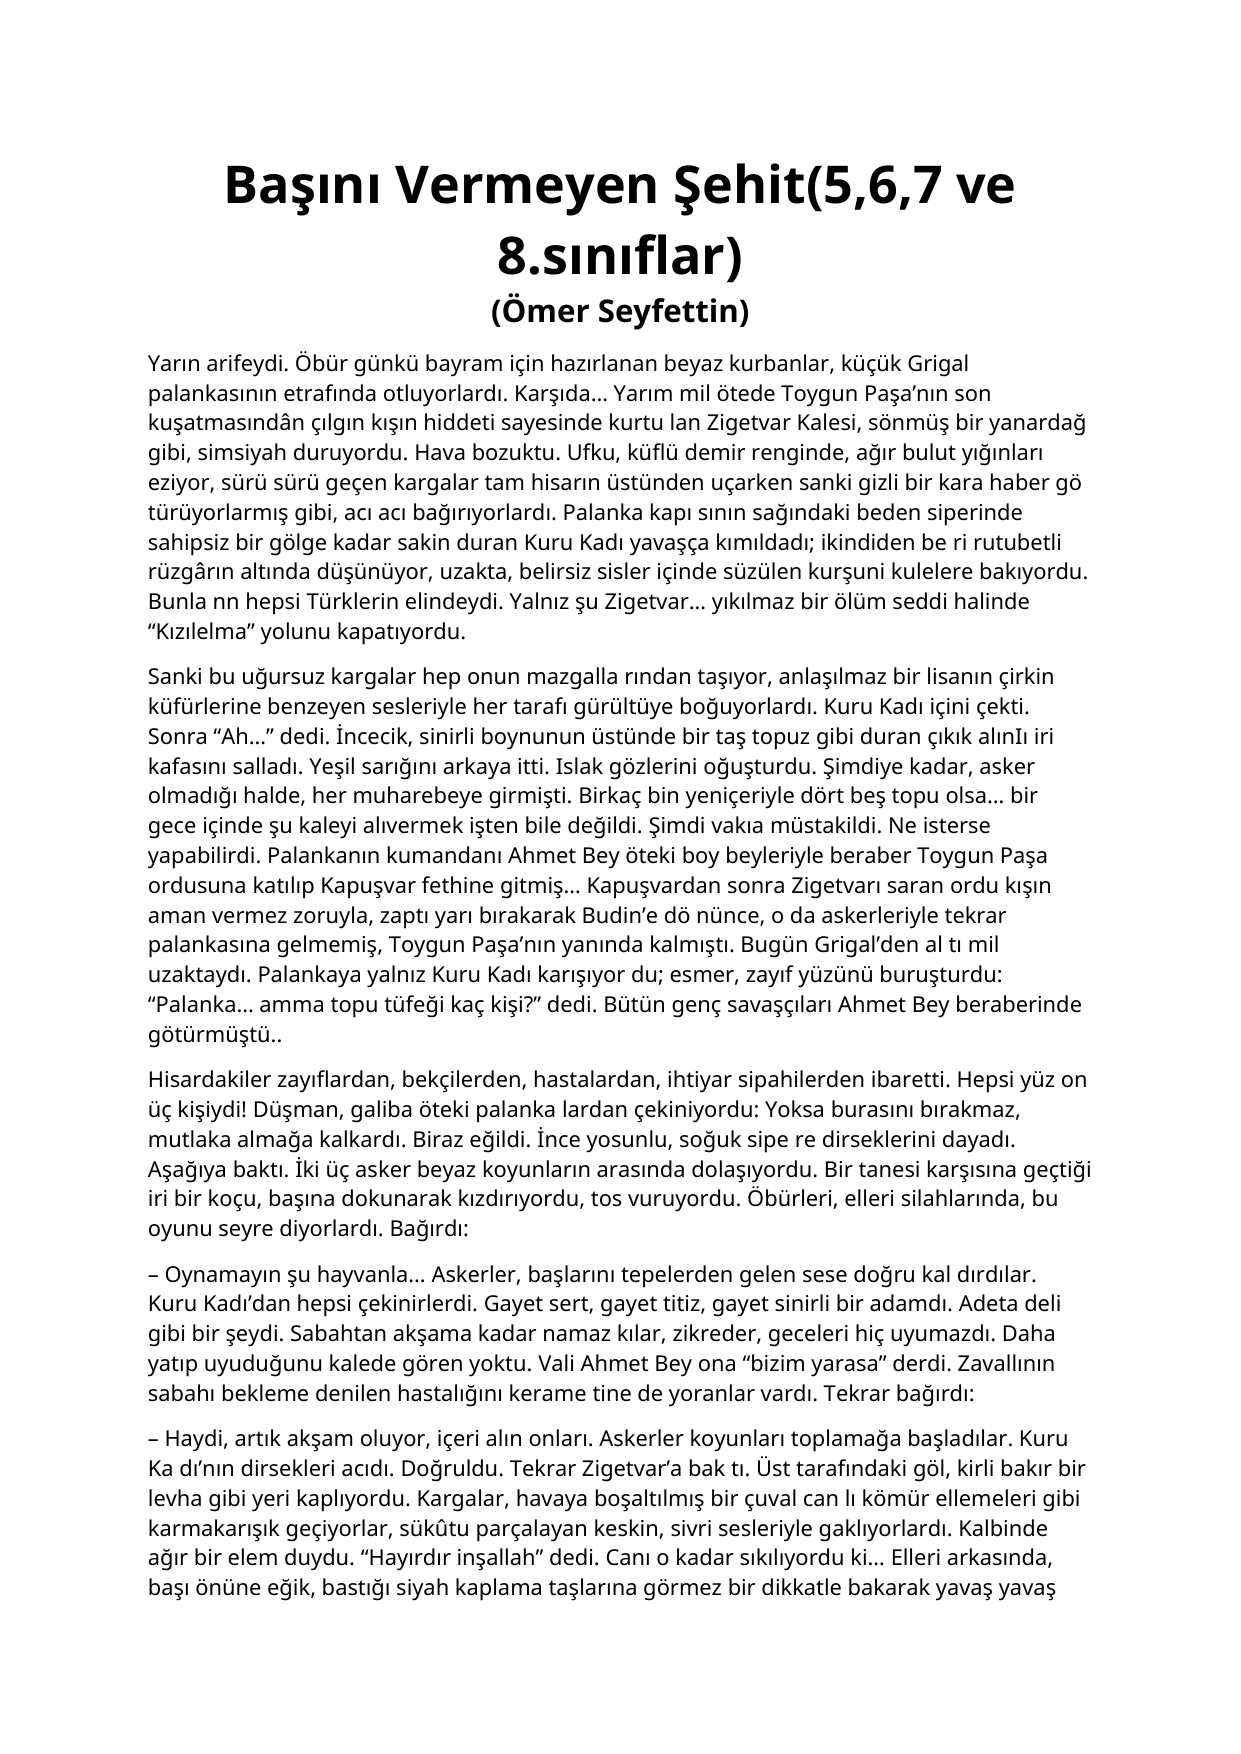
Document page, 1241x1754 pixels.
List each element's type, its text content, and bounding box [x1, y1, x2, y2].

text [148, 1423, 1093, 1602]
text Sanki bu uğursuz kargalar hep onun mazgalla rından taşıyor, anlaşılmaz bir lisanın çirkin küfürlerine benzeyen sesleriyle her tarafı gürültüye boğuyorlardı. Kuru Kadı içini çekti. Sonra “Ah…” dedi. İncecik, sinirli boynunun üstünde bir taş topuz gibi duran çıkık alınIı iri kafasını salladı. Yeşil sarığını arkaya itti. Islak gözlerini oğuşturdu. Şimdiye kadar, asker olmadığı halde, her muharebeye girmişti. Birkaç bin yeniçeriyle dört beş topu olsa… bir gece içinde şu kaleyi alıvermek işten bile değildi. Şimdi vakıa müstakildi. Ne isterse yapabilirdi. Palankanın kumandanı Ahmet Bey öteki boy beyleriyle beraber Toygun Paşa ordusuna katılıp Kapuşvar fethine gitmiş… Kapuşvardan sonra Zigetvarı saran ordu kışın aman vermez zoruyla, zaptı yarı bırakarak Budin’e dö nünce, o da askerleriyle tekrar palankasına gelmemiş, Toygun Paşa’nın yanında kalmıştı. Bugün Grigal’den al tı mil uzaktaydı. Palankaya yalnız Kuru Kadı karışıyor du; esmer, zayıf yüzünü buruşturdu: “Palanka… amma topu tüfeği kaç kişi?” dedi. Bütün genç savaşçıları Ahmet Bey beraberinde götürmüştü.. [148, 661, 1093, 1048]
text – Oynamayın şu hayvanla… Askerler, başlarını tepelerden gelen sese doğru kal dırdılar. Kuru Kadı’dan hepsi çekinirlerdi. Gayet sert, gayet titiz, gayet sinirli bir adamdı. Adeta deli gibi bir şeydi. Sabahtan akşama kadar namaz kılar, zikreder, geceleri hiç uyumazdı. Daha yatıp uyuduğunu kalede gören yoktu. Vali Ahmet Bey ona “bizim yarasa” derdi. Zavallının sabahı bekleme denilen hastalığını kerame tine de yoranlar vardı. Tekrar bağırdı: [148, 1258, 1093, 1407]
text Hisardakiler zayıflardan, bekçilerden, hastalardan, ihtiyar sipahilerden ibaretti. Hepsi yüz on üç kişiydi! Düşman, galiba öteki palanka lardan çekiniyordu: Yoksa burasını bırakmaz, mutlaka almağa kalkardı. Biraz eğildi. İnce yosunlu, soğuk sipe re dirseklerini dayadı. Aşağıya baktı. İki üç asker beyaz koyunların arasında dolaşıyordu. Bir tanesi karşısına geçtiği iri bir koçu, başına dokunarak kızdırıyordu, tos vuruyordu. Öbürleri, elleri silahlarında, bu oyunu seyre diyorlardı. Bağırdı: [148, 1064, 1093, 1243]
text Yarın arifeydi. Öbür günkü bayram için hazırlanan beyaz kurbanlar, küçük Grigal palankasının etrafında otluyorlardı. Karşıda… Yarım mil ötede Toygun Paşa’nın son kuşatmasındân çılgın kışın hiddeti sayesinde kurtu lan Zigetvar Kalesi, sönmüş bir yanardağ gibi, simsiyah duruyordu. Hava bozuktu. Ufku, küflü demir renginde, ağır bulut yığınları eziyor, sürü sürü geçen kargalar tam hisarın üstünden uçarken sanki gizli bir kara haber gö türüyorlarmış gibi, acı acı bağırıyorlardı. Palanka kapı sının sağındaki beden siperinde sahipsiz bir gölge kadar sakin duran Kuru Kadı yavaşça kımıldadı; ikindiden be ri rutubetli rüzgârın altında düşünüyor, uzakta, belirsiz sisler içinde süzülen kurşuni kulelere bakıyordu. Bunla nn hepsi Türklerin elindeydi. Yalnız şu Zigetvar… yıkılmaz bir ölüm seddi halinde “Kızılelma” yolunu kapatıyordu. [148, 348, 1093, 646]
text Başını Vermeyen Şehit(5,6,7 ve 8.sınıflar) (Ömer Seyfettin) [148, 148, 1093, 332]
